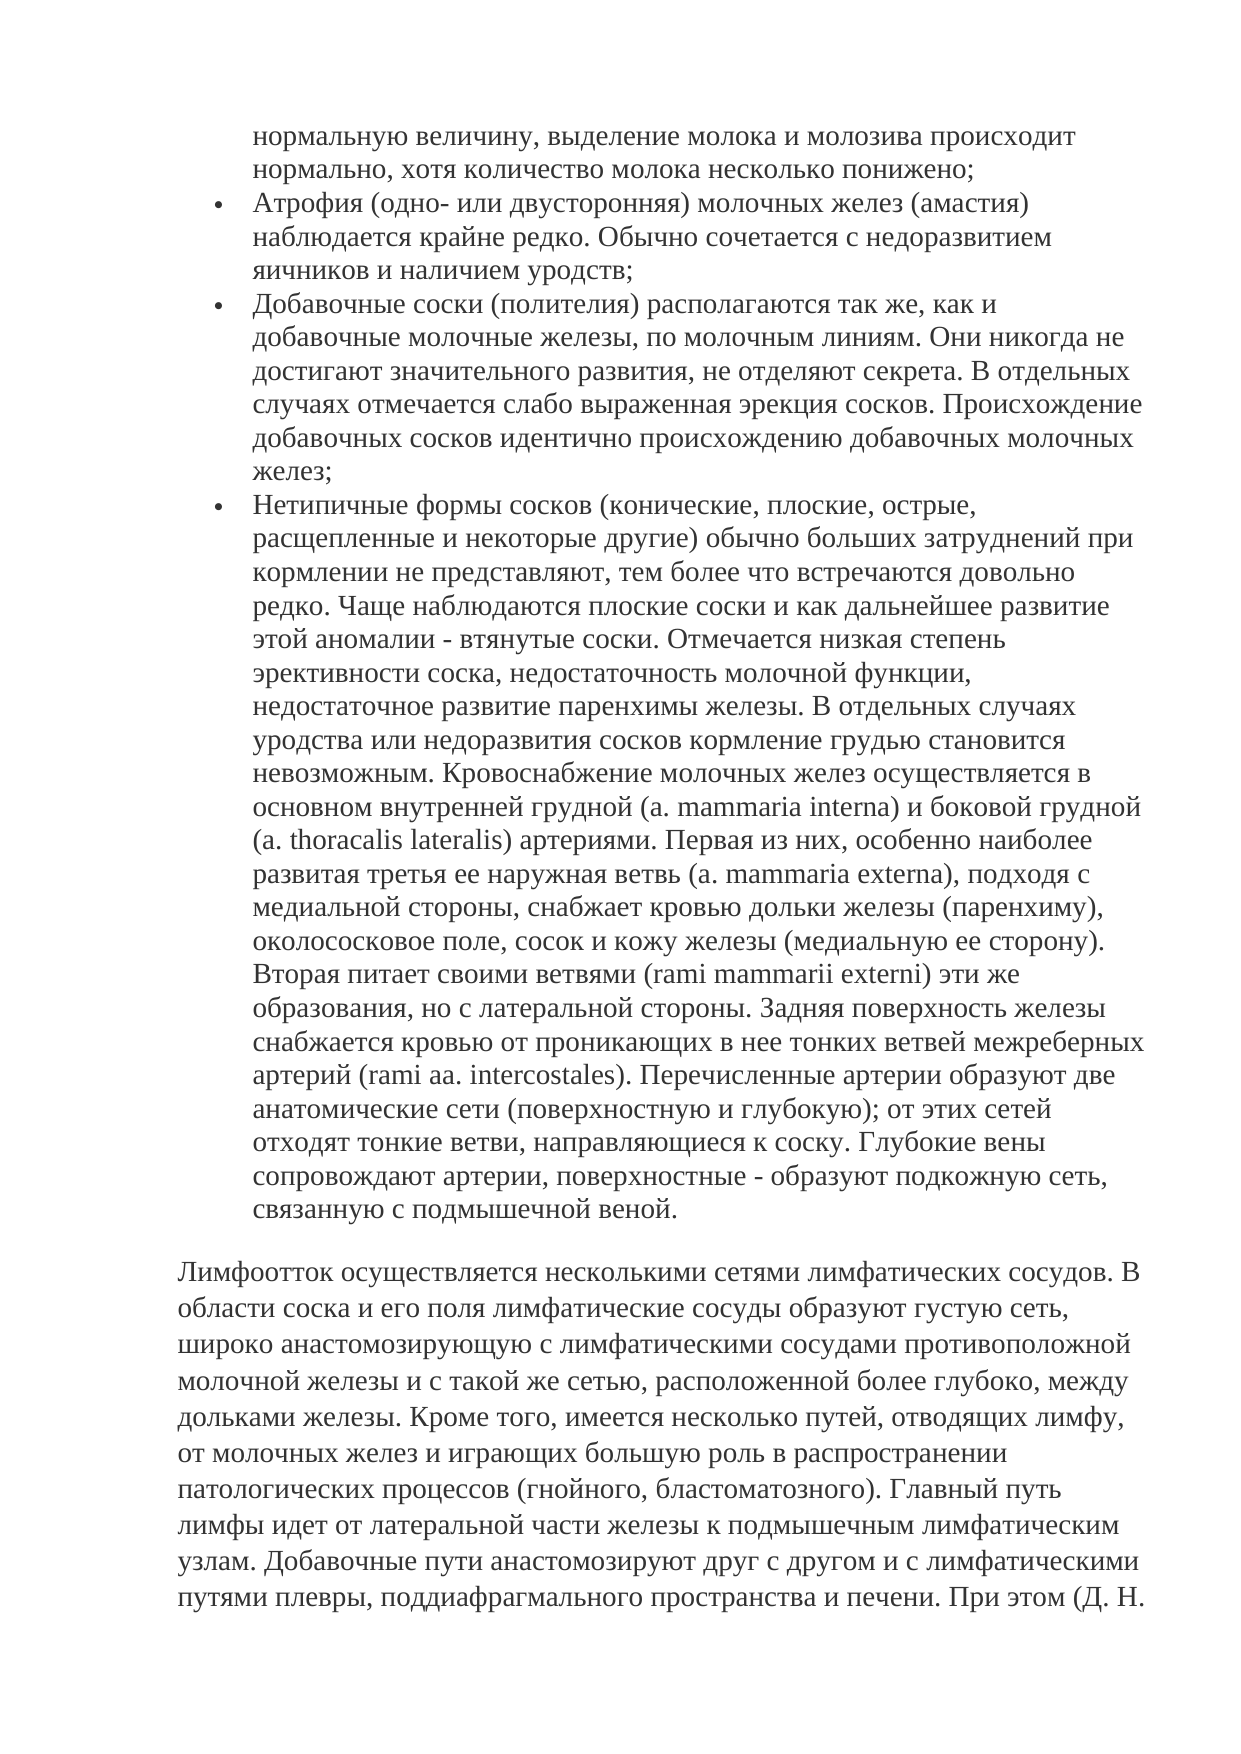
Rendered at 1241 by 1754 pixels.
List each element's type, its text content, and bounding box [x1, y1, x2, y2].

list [215, 118, 1152, 185]
list Добавочные соски (полителия) располагаются так же, как и добавочные молочные железы, по молочным линиям. Они никогда не достигают значительного развития, не отделяют секрета. В отдельных случаях отмечается слабо выраженная эрекция сосков. Происхождение добавочных сосков идентично происхождению добавочных молочных желез; [215, 286, 1152, 487]
list Атрофия (одно- или двусторонняя) молочных желез (амастия) наблюдается крайне редко. Обычно сочетается с недоразвитием яичников и наличием уродств; [215, 185, 1152, 286]
list Нетипичные формы сосков (конические, плоские, острые, расщепленные и некоторые другие) обычно больших затруднений при кормлении не представляют, тем более что встречаются довольно редко. Чаще наблюдаются плоские соски и как дальнейшее развитие этой аномалии - втянутые соски. Отмечается низкая степень эрективности соска, недостаточность молочной функции, недостаточное развитие паренхимы железы. В отдельных случаях уродства или недоразвития сосков кормление грудью становится невозможным. Кровоснабжение молочных желез осуществляется в основном внутренней грудной (a. mammaria interna) и боковой грудной (a. thoracalis lateralis) артериями. Первая из них, особенно наиболее развитая третья ее наружная ветвь (a. mammaria externa), подходя с медиальной стороны, снабжает кровью дольки железы (паренхиму), околососковое поле, сосок и кожу железы (медиальную ее сторону). Вторая питает своими ветвями (rami mammarii externi) эти же образования, но с латеральной стороны. Задняя поверхность железы снабжается кровью от проникающих в нее тонких ветвей межреберных артерий (rami aa. intercostales). Перечисленные артерии образуют две анатомические сети (поверхностную и глубокую); от этих сетей отходят тонкие ветви, направляющиеся к соску. Глубокие вены сопровождают артерии, поверхностные - образуют подкожную сеть, связанную с подмышечной веной. [215, 487, 1152, 1225]
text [177, 1254, 1152, 1613]
